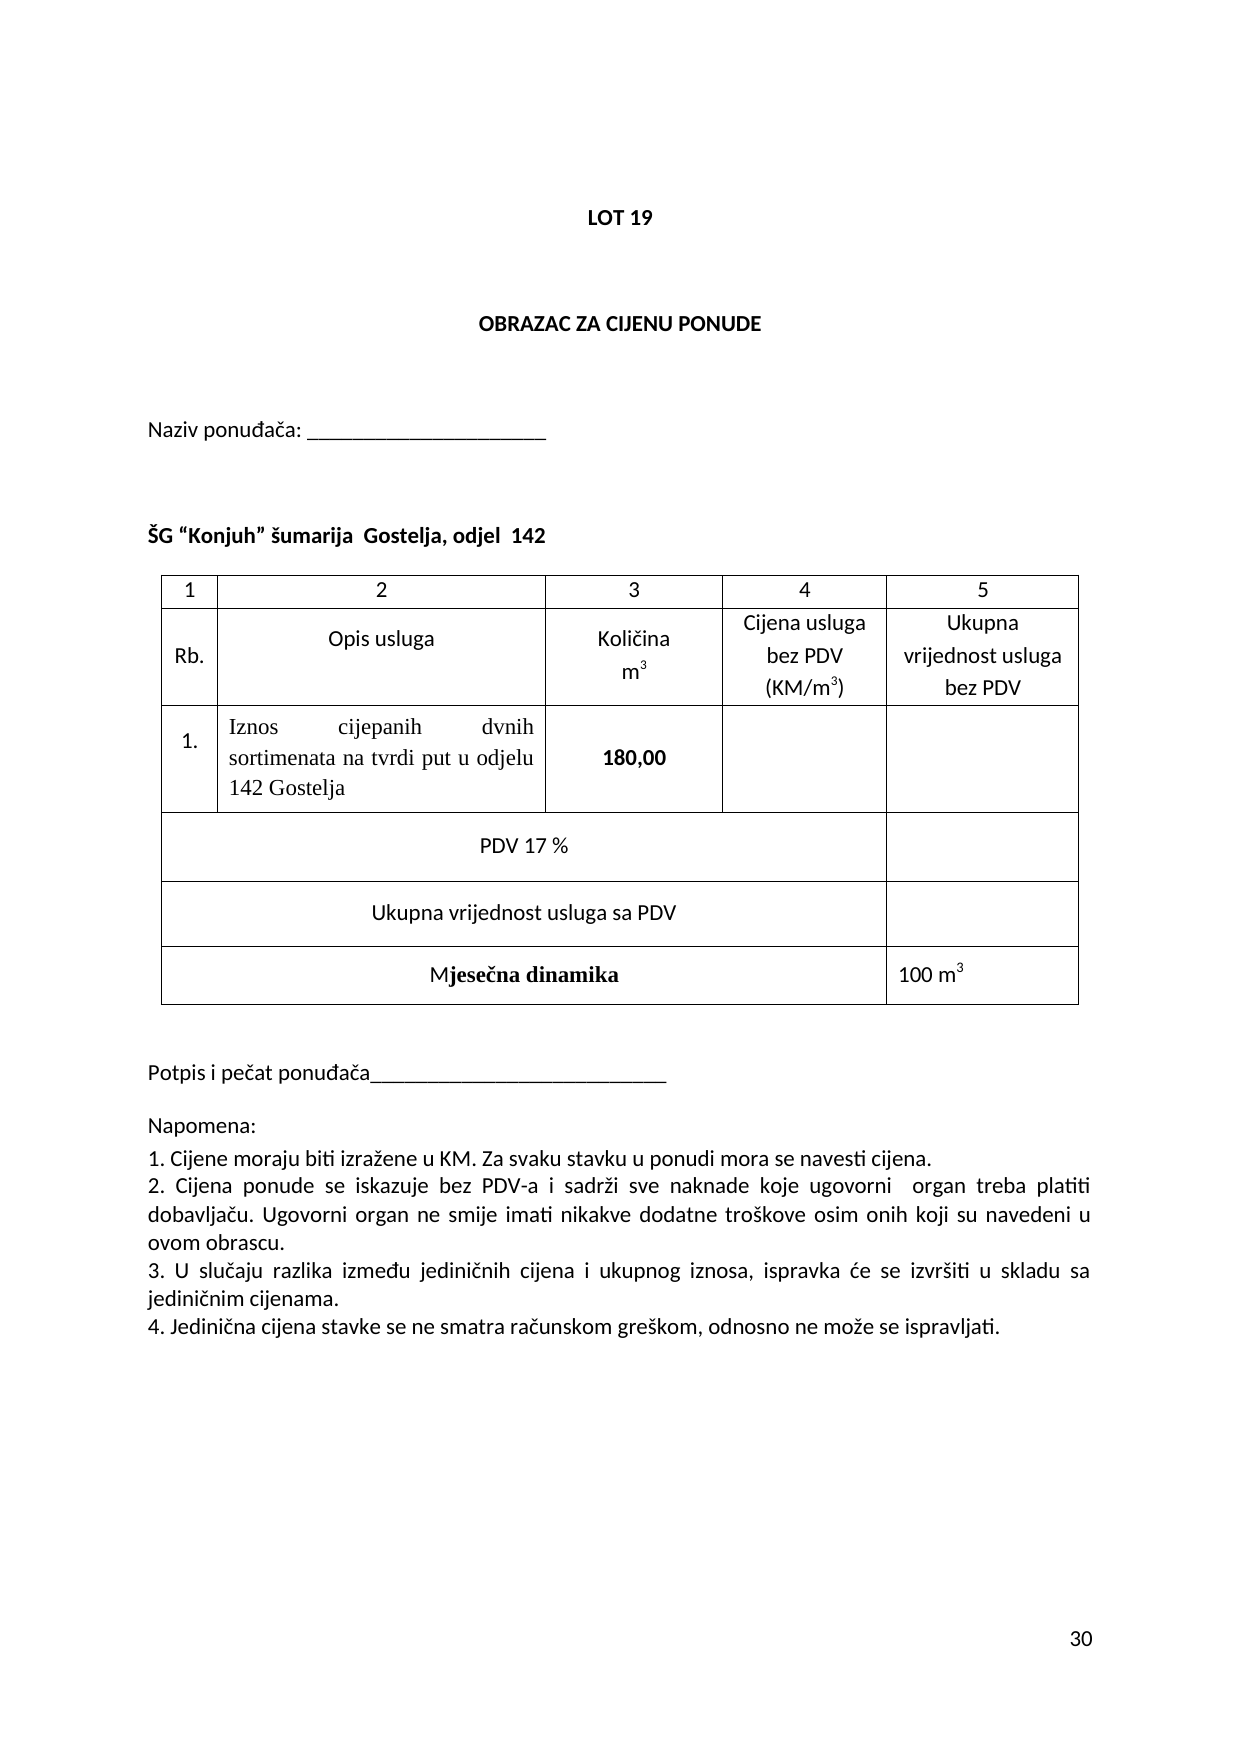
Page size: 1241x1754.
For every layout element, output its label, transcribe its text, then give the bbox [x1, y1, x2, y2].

table_header 3 [546, 576, 722, 607]
text Potpis i pečat ponuđača__________________________ [148, 1058, 1092, 1086]
table_cell PDV 17 % [162, 813, 886, 881]
text ŠG “Konjuh” šumarija Gostelja, odjel 142 [148, 522, 1092, 549]
list 3. U slučaju razlika između jediničnih cijena i ukupnog iznosa, ispravka će se izvršiti u skladu sa jediničnim cijenama. [148, 1256, 1092, 1312]
text Napomena: [148, 1111, 891, 1139]
text LOT 19 [148, 203, 1092, 231]
table_cell Opis usluga [218, 609, 545, 705]
table_cell Ukupna vrijednost usluga bez PDV [887, 609, 1078, 705]
text OBRAZAC ZA CIJENU PONUDE [148, 309, 1092, 337]
table_cell 1. [162, 706, 217, 812]
table_cell Mjesečna dinamika [162, 947, 886, 1004]
table_header 4 [723, 576, 886, 607]
table_cell Iznos cijepanih dvnih sortimenata na tvrdi put u odjelu 142 Gostelja [218, 706, 545, 812]
table_cell [887, 882, 1078, 946]
text Naziv ponuđača: _____________________ [148, 416, 1092, 443]
table_cell 100 m3 [887, 947, 1078, 1004]
table_cell [723, 706, 886, 812]
table_cell 180,00 [546, 706, 722, 812]
table_cell Ukupna vrijednost usluga sa PDV [162, 882, 886, 946]
list 4. Jedinična cijena stavke se ne smatra računskom greškom, odnosno ne može se ispravljati. [148, 1312, 1092, 1340]
list 1. Cijene moraju biti izražene u KM. Za svaku stavku u ponudi mora se navesti cijena. [148, 1144, 1092, 1172]
table_header 5 [887, 576, 1078, 607]
table_cell [887, 813, 1078, 881]
table_header 1 [162, 576, 217, 607]
table_header 2 [218, 576, 545, 607]
table_cell [887, 706, 1078, 812]
table_cell Cijena usluga bez PDV (KM/m3) [723, 609, 886, 705]
list 2. Cijena ponude se iskazuje bez PDV-a i sadrži sve naknade koje ugovorni organ treba platiti dobavljaču. Ugovorni organ ne smije imati nikakve dodatne troškove osim onih koji su navedeni u ovom obrascu. [148, 1172, 1092, 1256]
table_cell Rb. [162, 609, 217, 705]
table_cell Količina m3 [546, 609, 722, 705]
